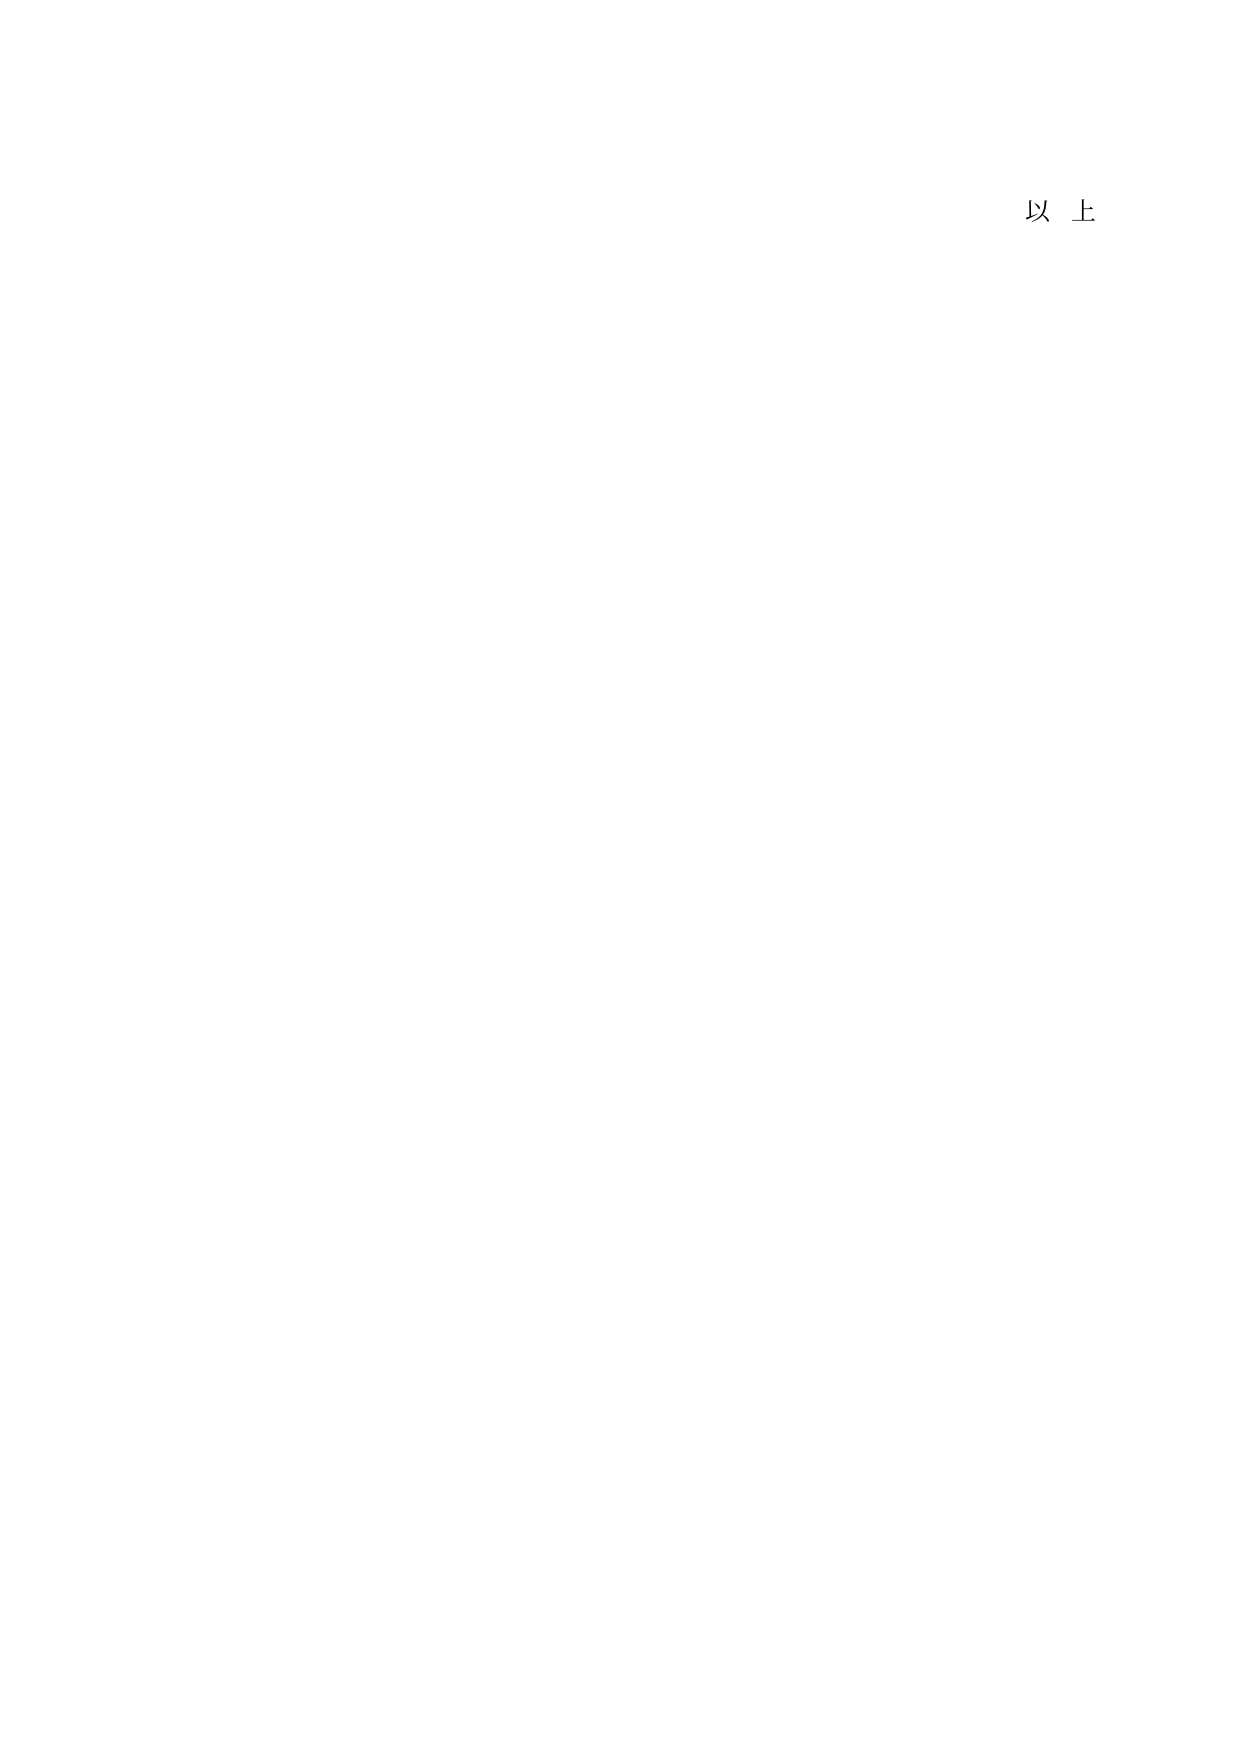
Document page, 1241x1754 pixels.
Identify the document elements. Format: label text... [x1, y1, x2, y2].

text 以上 [123, 180, 1117, 240]
